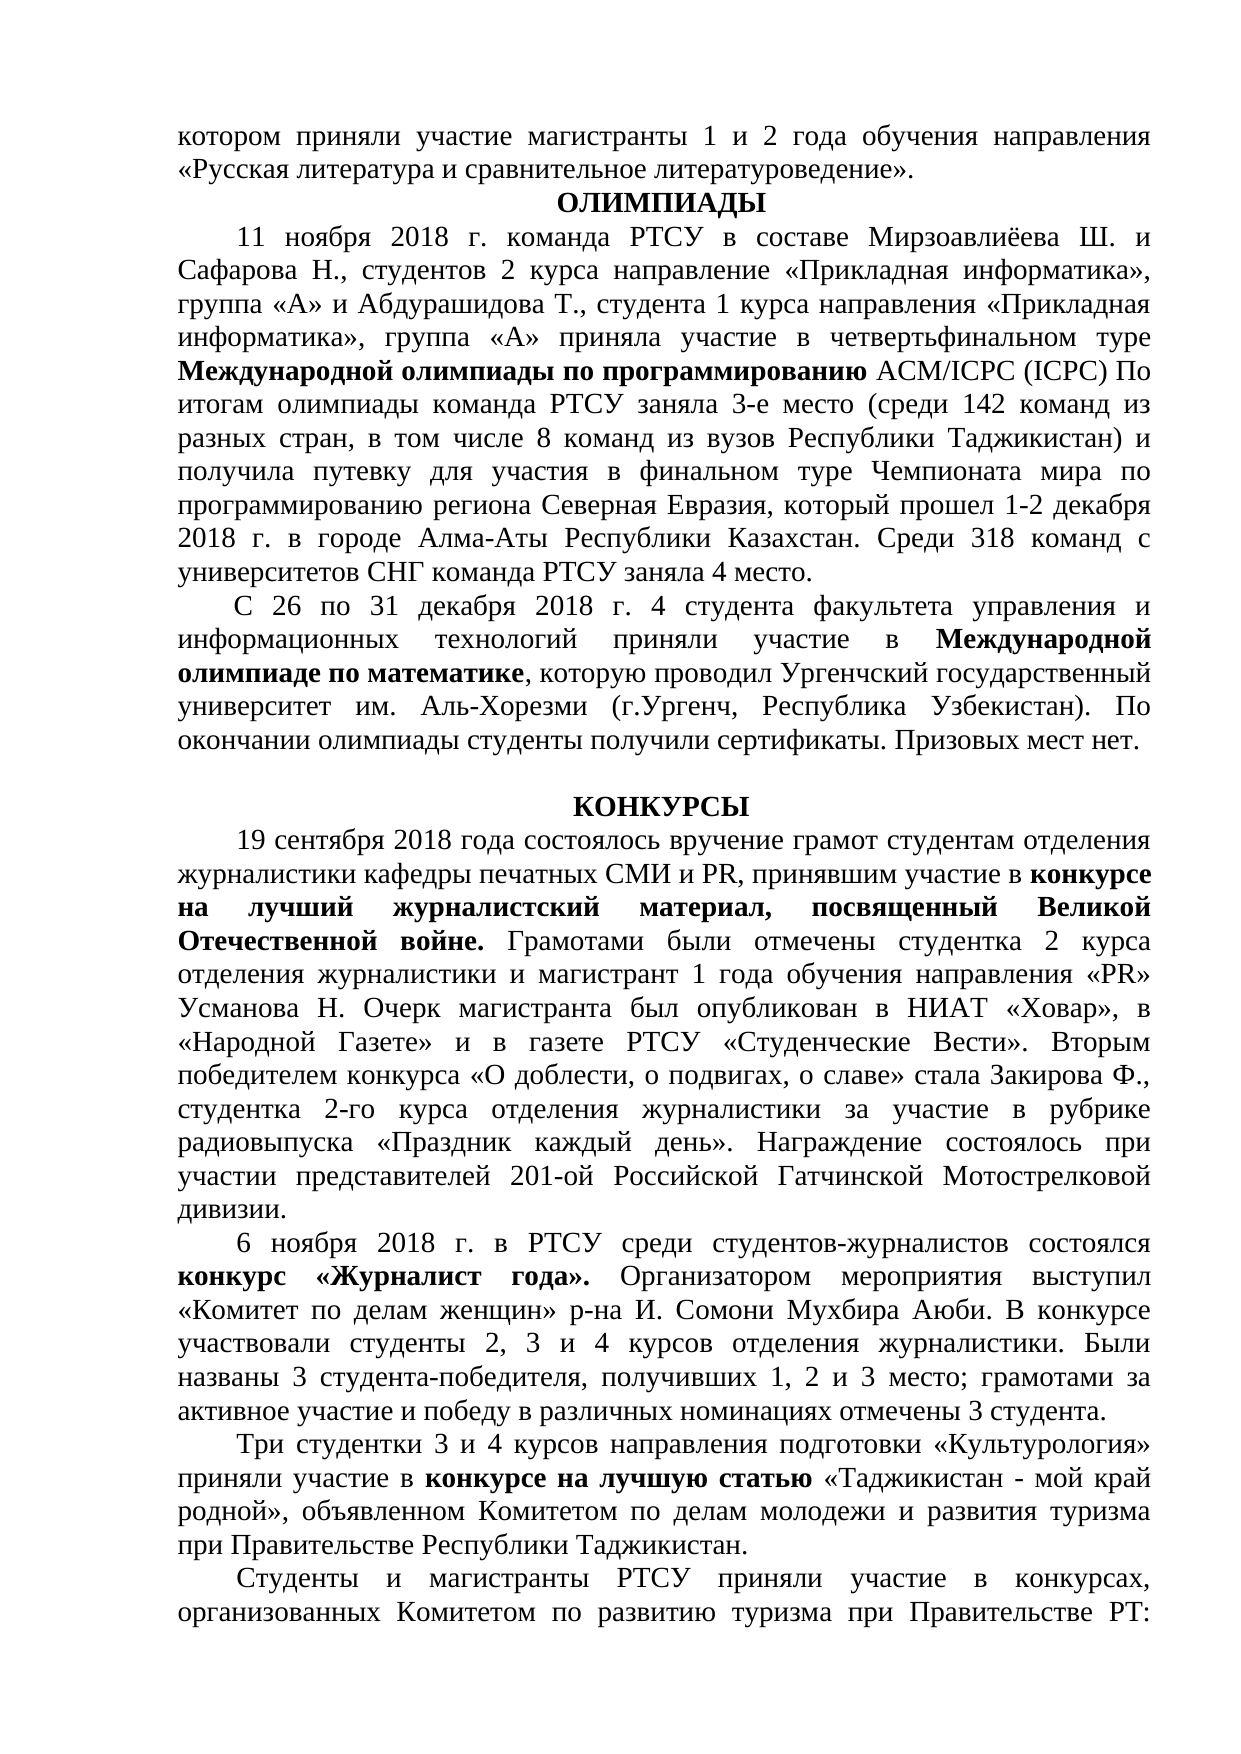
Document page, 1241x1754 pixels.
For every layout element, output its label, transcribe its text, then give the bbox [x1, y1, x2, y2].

text ОЛИМПИАДЫ [177, 185, 1145, 219]
text 6 ноября 2018 г. в РТСУ среди студентов-журналистов состоялся конкурс «Журналист года». Организатором мероприятия выступил «Комитет по делам женщин» р-на И. Сомони Мухбира Аюби. В конкурсе участвовали студенты 2, 3 и 4 курсов отделения журналистики. Были названы 3 студента-победителя, получивших 1, 2 и 3 место; грамотами за активное участие и победу в различных номинациях отмечены 3 студента. [177, 1225, 1152, 1426]
text С 26 по 31 декабря 2018 г. 4 студента факультета управления и информационных технологий приняли участие в Международной олимпиаде по математике, которую проводил Ургенчский государственный университет им. Аль-Хорезми (г.Ургенч, Республика Узбекистан). По окончании олимпиады студенты получили сертификаты. Призовых мест нет. [177, 588, 1152, 755]
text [177, 1560, 1152, 1627]
text КОНКУРСЫ [177, 789, 1145, 822]
text Три студентки 3 и 4 курсов направления подготовки «Культурология» приняли участие в конкурсе на лучшую статью «Таджикистан - мой край родной», объявленном Комитетом по делам молодежи и развития туризма при Правительстве Республики Таджикистан. [177, 1426, 1152, 1560]
text 19 сентября 2018 года состоялось вручение грамот студентам отделения журналистики кафедры печатных СМИ и PR, принявшим участие в конкурсе на лучший журналистский материал, посвященный Великой Отечественной войне. Грамотами были отмечены студентка 2 курса отделения журналистики и магистрант 1 года обучения направления «PR» Усманова Н. Очерк магистранта был опубликован в НИАТ «Ховар», в «Народной Газете» и в газете РТСУ «Студенческие Вести». Вторым победителем конкурса «О доблести, о подвигах, о славе» стала Закирова Ф., студентка 2-го курса отделения журналистики за участие в рубрике радиовыпуска «Праздник каждый день». Награждение состоялось при участии представителей 201-ой Российской Гатчинской Мотострелковой дивизии. [177, 822, 1152, 1225]
text 11 ноября 2018 г. команда РТСУ в составе Мирзоавлиёева Ш. и Сафарова Н., студентов 2 курса направление «Прикладная информатика», группа «А» и Абдурашидова Т., студента 1 курса направления «Прикладная информатика», группа «А» приняла участие в четвертьфинальном туре Международной олимпиады по программированию ACM/ICPC (ICPC) По итогам олимпиады команда РТСУ заняла 3-е место (среди 142 команд из разных стран, в том числе 8 команд из вузов Республики Таджикистан) и получила путевку для участия в финальном туре Чемпионата мира по программированию региона Северная Евразия, который прошел 1-2 декабря 2018 г. в городе Алма-Аты Республики Казахстан. Среди 318 команд с университетов СНГ команда РТСУ заняла 4 место. [177, 219, 1152, 588]
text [177, 118, 1152, 185]
